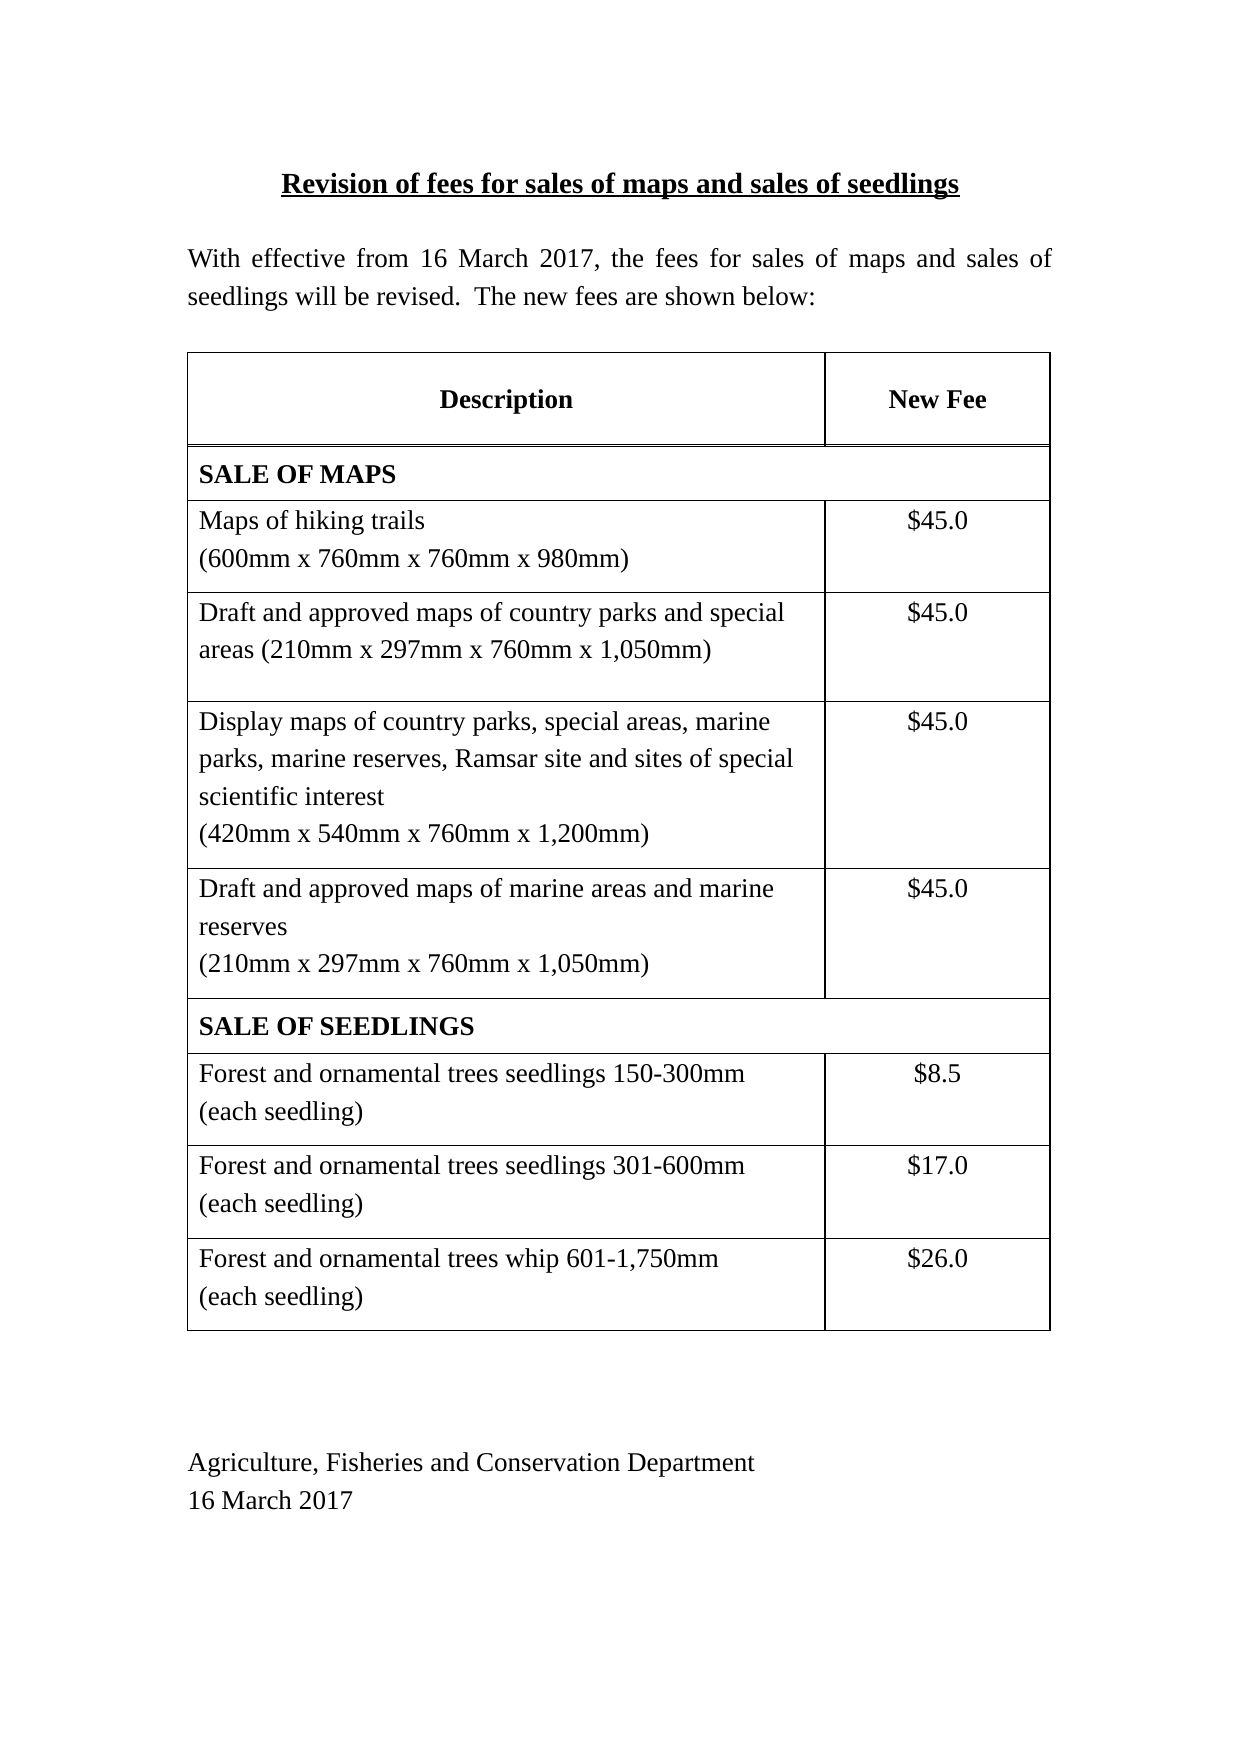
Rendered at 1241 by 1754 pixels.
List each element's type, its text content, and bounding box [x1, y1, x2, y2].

table_cell and ornamental trees whip 601-1,750mm (each seedling) [188, 1239, 824, 1329]
table_cell Display maps of country parks, special areas, marine parks, marine reserves, Ramsar site and sites of special scientific interest (420mm x 540mm x 760mm x 1,200mm) [188, 702, 824, 868]
table_cell and ornamental trees seedlings 301-600mm (each seedling) [188, 1146, 824, 1238]
table_cell Draft and approved maps of marine areas and marine reserves (210mm x 297mm x 760mm x 1,050mm) [188, 869, 824, 997]
table_header New Fee [826, 353, 1049, 444]
table_cell Draft and approved maps of country parks and special areas (210mm x 297mm x 760mm x 1,050mm) [188, 593, 824, 701]
table_cell $45.0 [826, 593, 1049, 701]
table_cell and ornamental trees seedlings 150-300mm (each seedling) [188, 1054, 824, 1145]
table_cell OF SEEDLINGS [188, 999, 1049, 1053]
table_cell Maps of hiking trails (600mm x 760mm x 760mm x 980mm) [188, 501, 824, 592]
text 16 March 2017 [187, 1481, 1053, 1518]
table_cell $26.0 [826, 1239, 1049, 1329]
table_cell $45.0 [826, 501, 1049, 592]
text With effective from 16 March 2017, the fees for sales of maps and sales of seedlings will be revised. The new fees are shown below: [187, 239, 1053, 314]
table_header Description [188, 353, 824, 444]
table_cell $45.0 [826, 869, 1049, 997]
table_cell OF MAPS [188, 447, 1049, 500]
table_cell $17.0 [826, 1146, 1049, 1238]
table_cell $45.0 [826, 702, 1049, 868]
table_cell $8.5 [826, 1054, 1049, 1145]
text Revision of fees for sales of maps and sales of seedlings [187, 164, 1053, 202]
text Agriculture, Fisheries and Conservation Department [187, 1443, 1053, 1481]
